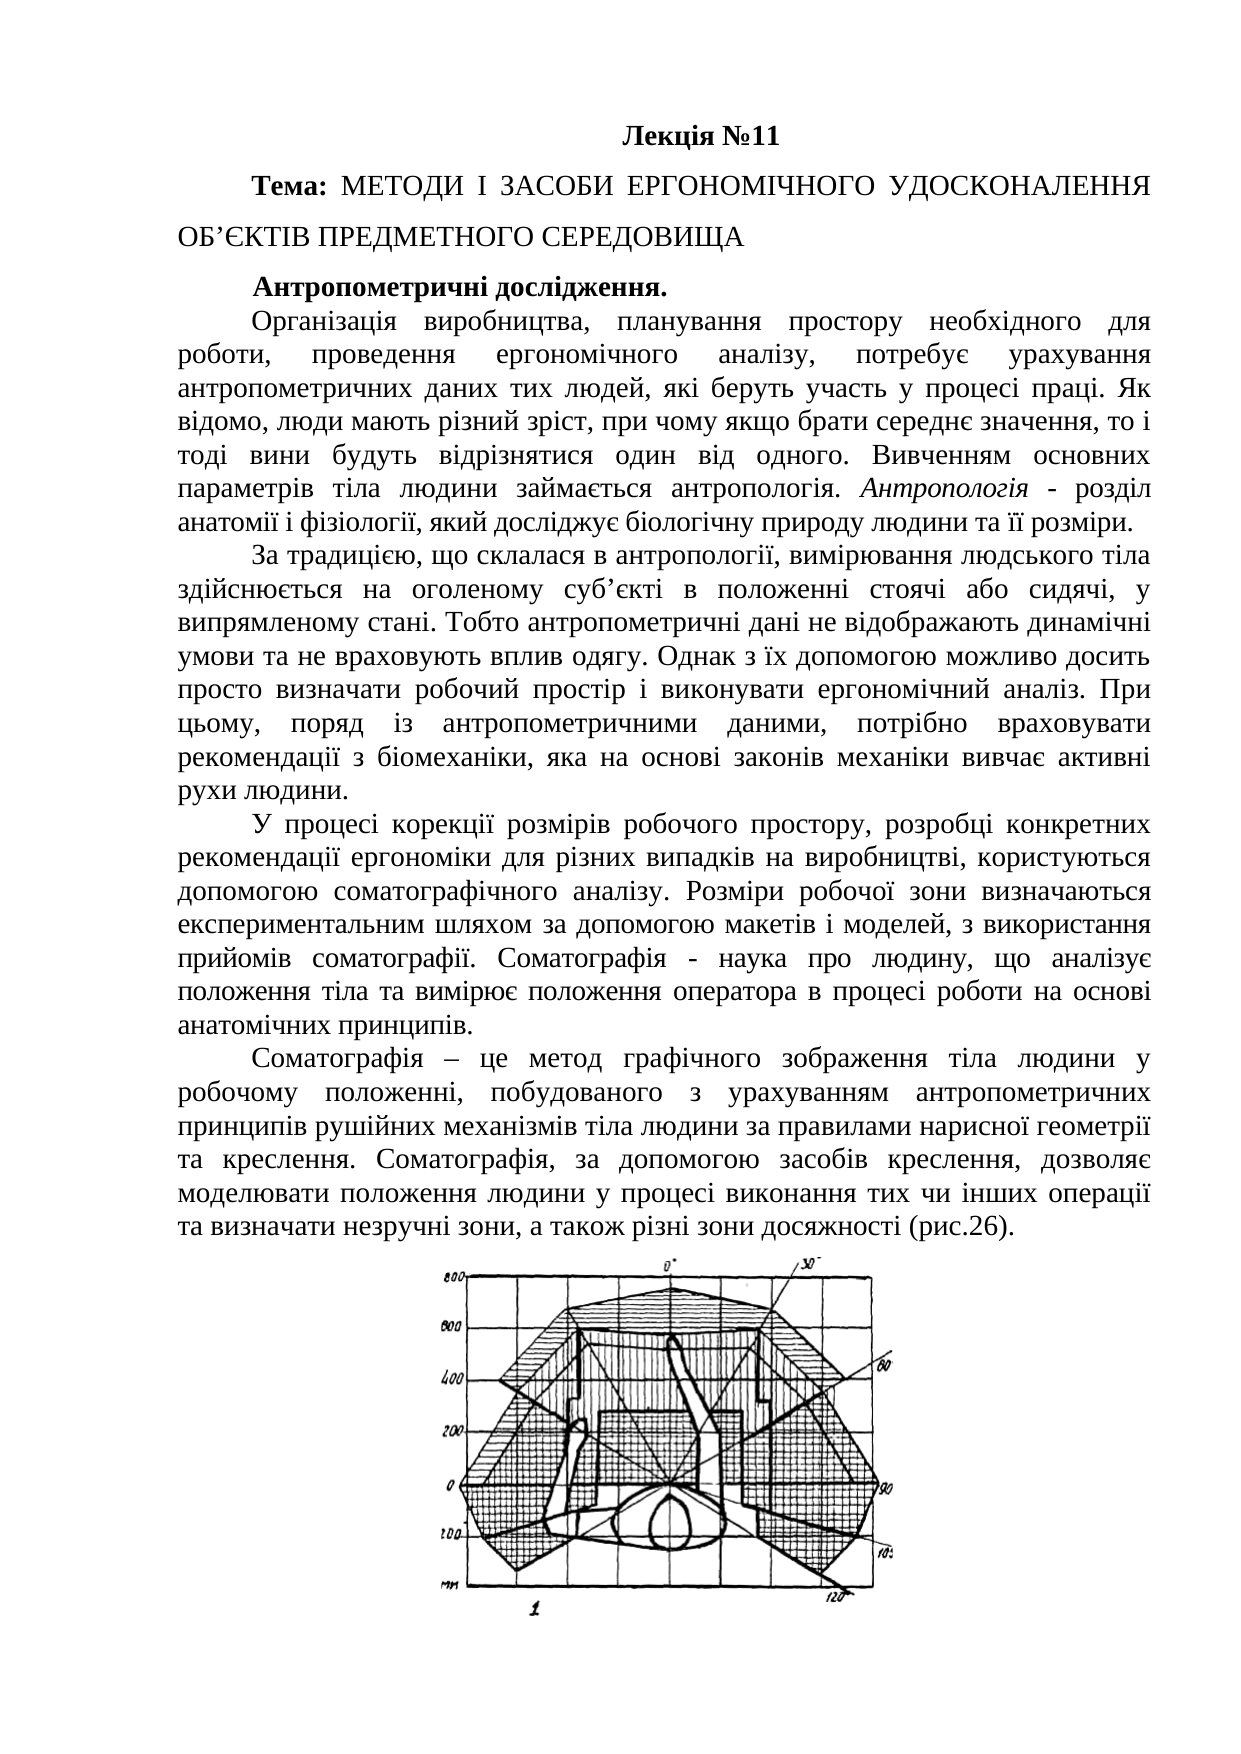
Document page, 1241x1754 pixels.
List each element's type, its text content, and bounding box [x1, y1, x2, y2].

text Соматографія – це метод графічного зображення тіла людини у робочому положенні, побудованого з урахуванням антропометричних принципів рушійних механізмів тіла людини за правилами нарисної геометрії та креслення. Соматографія, за допомогою засобів креслення, дозволяє моделювати положення людини у процесі виконання тих чи інших операції та визначати незручні зони, а також різні зони досяжності (рис.26). [177, 1041, 1152, 1242]
text Тема: МЕТОДИ І ЗАСОБИ ЕРГОНОМІЧНОГО УДОСКОНАЛЕННЯ ОБ’ЄКТІВ ПРЕДМЕТНОГО СЕРЕДОВИЩА [177, 168, 1152, 252]
text Організація виробництва, планування простору необхідного для роботи, проведення ергономічного аналізу, потребує урахування антропометричних даних тих людей, які беруть участь у процесі праці. Як відомо, люди мають різний зріст, при чому якщо брати середнє значення, то і тоді вини будуть відрізнятися один від одного. Вивченням основних параметрів тіла людини займається антропологія. Антропологія - розділ анатомії і фізіології, який досліджує біологічну природу людини та її розміри. [177, 303, 1152, 537]
text Лекція №11 [177, 118, 1152, 152]
text За традицією, що склалася в антропології, вимірювання людського тіла здійснюється на оголеному суб’єкті в положенні стоячі або сидячі, у випрямленому стані. Тобто антропометричні дані не відображають динамічні умови та не враховують вплив одягу. Однак з їх допомогою можливо досить просто визначати робочий простір і виконувати ергономічний аналіз. При цьому, поряд із антропометричними даними, потрібно враховувати рекомендації з біомеханіки, яка на основі законів механіки вивчає активні рухи людини. [177, 537, 1152, 806]
text Антропометричні дослідження. [177, 269, 1152, 303]
text У процесі корекції розмірів робочого простору, розробці конкретних рекомендації ергономіки для різних випадків на виробництві, користуються допомогою соматографічного аналізу. Розміри робочої зони визначаються експериментальним шляхом за допомогою макетів і моделей, з використання прийомів соматографії. Соматографія - наука про людину, що аналізує положення тіла та вимірює положення оператора в процесі роботи на основі анатомічних принципів. [177, 806, 1152, 1041]
